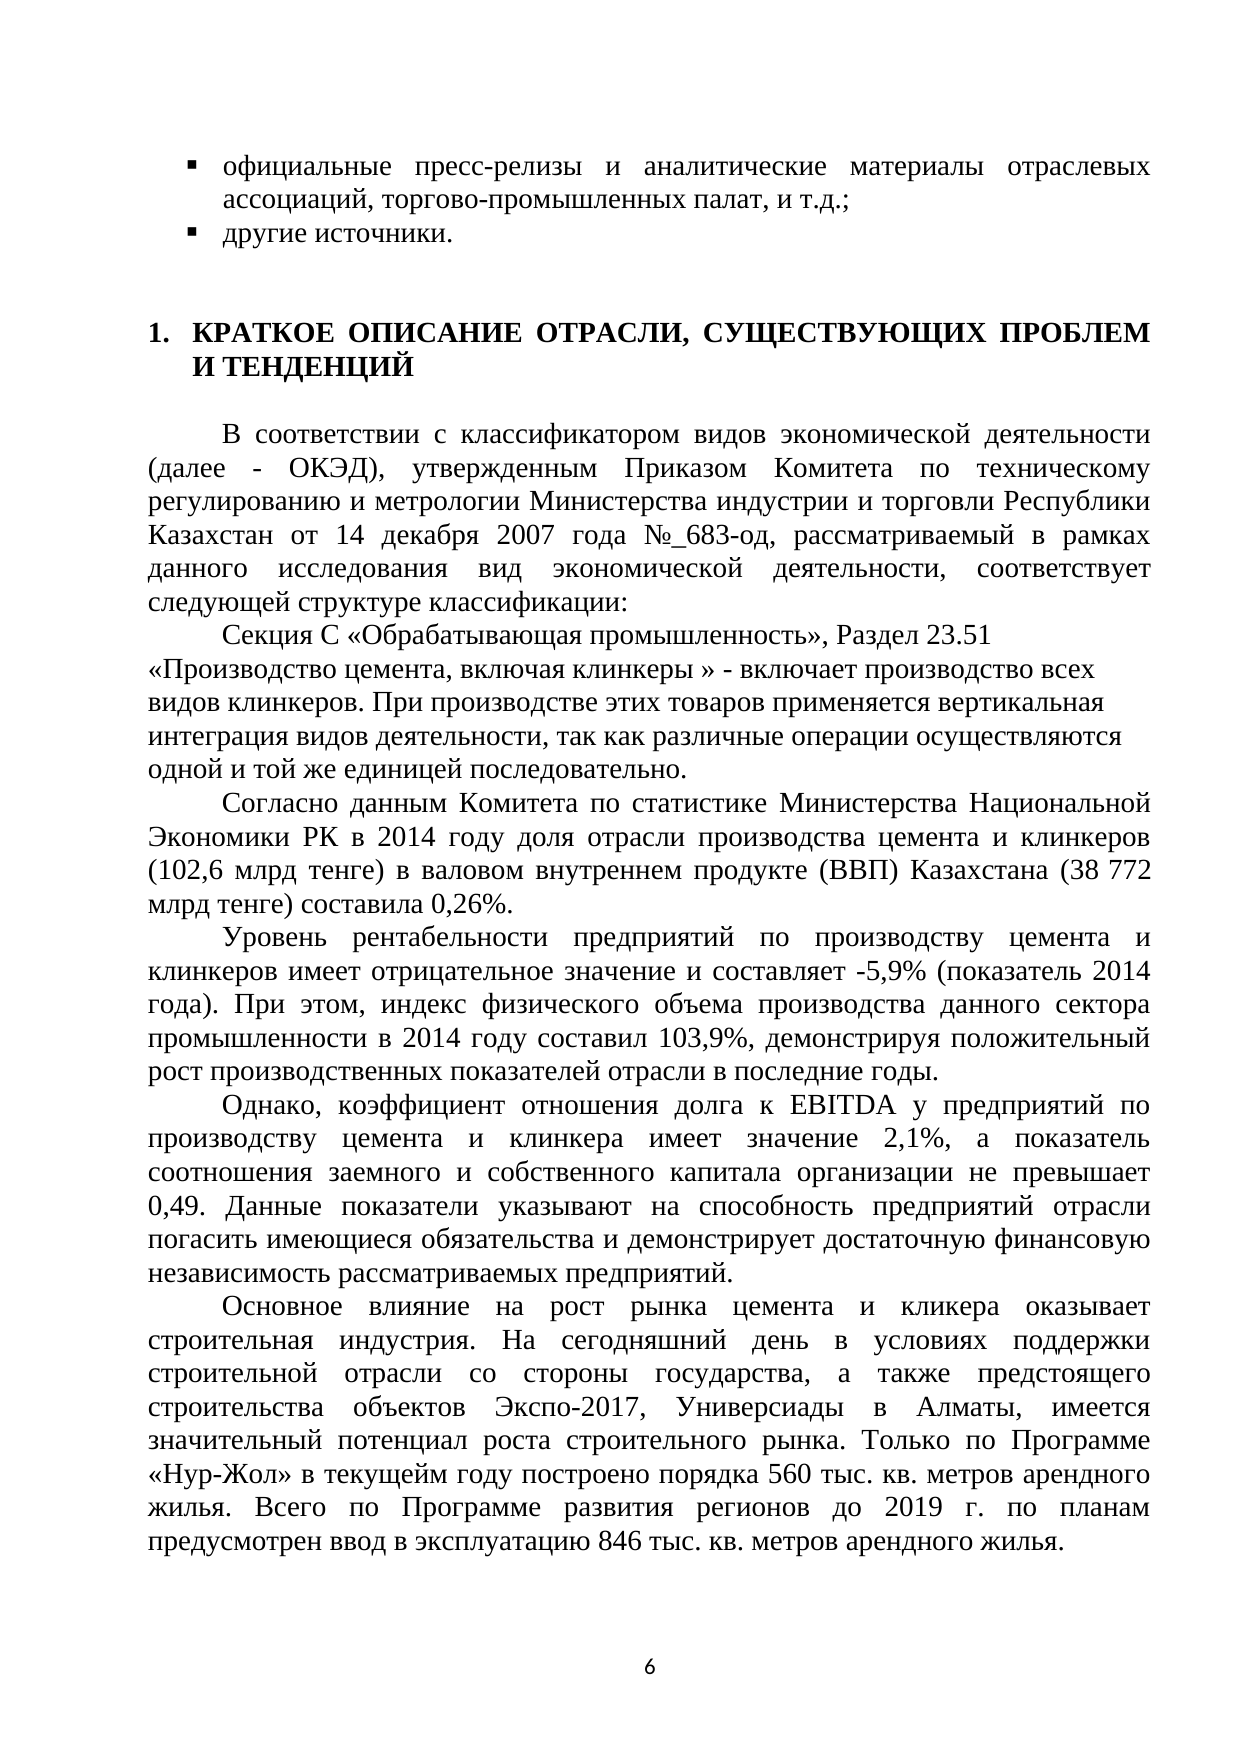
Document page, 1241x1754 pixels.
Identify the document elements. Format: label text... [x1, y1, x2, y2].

text Секция С «Обрабатывающая промышленность», Раздел 23.51 «Производство цемента, включая клинкеры » - включает производство всех видов клинкеров. При производстве этих товаров применяется вертикальная интеграция видов деятельности, так как различные операции осуществляются одной и той же единицей последовательно. [148, 617, 1152, 785]
list Уровень рентабельности предприятий по производству цемента и клинкеров имеет отрицательное значение и составляет -5,9% (показатель 2014 года). При этом, индекс физического объема производства данного сектора промышленности в 2014 году составил 103,9%, демонстрируя положительный рост производственных показателей отрасли в последние годы. [148, 919, 1152, 1087]
list официальные пресс-релизы и аналитические материалы отраслевых ассоциаций, торгово-промышленных палат, и т.д.; [185, 148, 1152, 215]
text В соответствии с классификатором видов экономической деятельности (далее - ОКЭД), утвержденным Приказом Комитета по техническому регулированию и метрологии Министерства индустрии и торговли Республики Казахстан от 14 декабря 2007 года №_683-од, рассматриваемый в рамках данного исследования вид экономической деятельности, соответствует следующей структуре классификации: [148, 416, 1152, 617]
list другие источники. [185, 215, 1152, 248]
list Согласно данным Комитета по статистике Министерства Национальной Экономики РК в 2014 году доля отрасли производства цемента и клинкеров (102,6 млрд тенге) в валовом внутреннем продукте (ВВП) Казахстана (38 772 млрд тенге) составила 0,26%. [148, 785, 1152, 919]
list Основное влияние на рост рынка цемента и кликера оказывает строительная индустрия. На сегодняшний день в условиях поддержки строительной отрасли со стороны государства, а также предстоящего строительства объектов Экспо-2017, Универсиады в Алматы, имеется значительный потенциал роста строительного рынка. Только по Программе «Нур-Жол» в текущейм году построено порядка 560 тыс. кв. метров арендного жилья. Всего по Программе развития регионов до 2019 г. по планам предусмотрен ввод в эксплуатацию 846 тыс. кв. метров арендного жилья. [148, 1288, 1152, 1557]
subtitle КРАТКОЕ ОПИСАНИЕ ОТРАСЛИ, СУЩЕСТВУЮЩИХ ПРОБЛЕМ И ТЕНДЕНЦИЙ [148, 316, 1152, 383]
list Однако, коэффициент отношения долга к EBITDA у предприятий по производству цемента и клинкера имеет значение 2,1%, а показатель соотношения заемного и собственного капитала организации не превышает 0,49. Данные показатели указывают на способность предприятий отрасли погасить имеющиеся обязательства и демонстрирует достаточную финансовую независимость рассматриваемых предприятий. [148, 1087, 1152, 1288]
